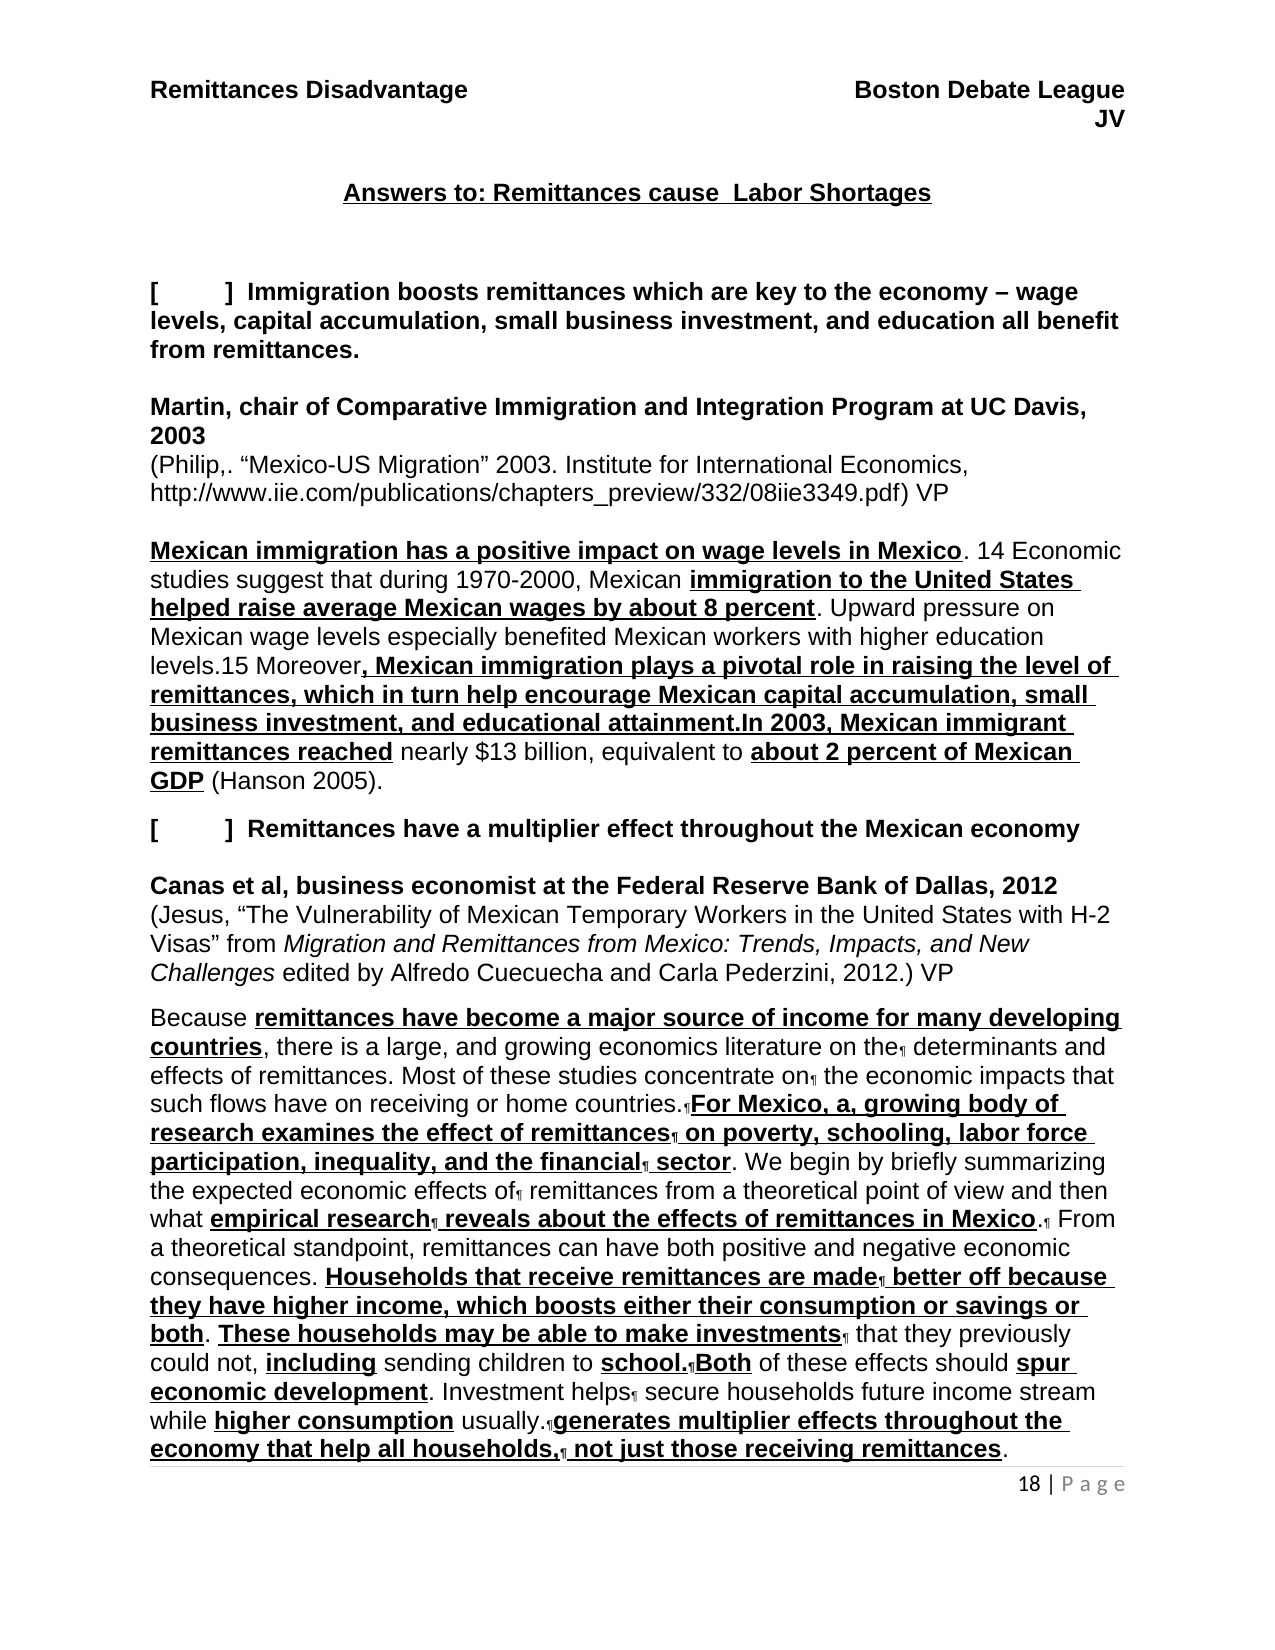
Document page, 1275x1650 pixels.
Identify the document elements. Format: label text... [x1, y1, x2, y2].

text [ ] Remittances have a multiplier effect throughout the Mexican economy [150, 814, 1125, 843]
text Because remittances have become a major source of income for many developing countries, there is a large, and growing economics literature on the¶ determinants and effects of remittances. Most of these studies concentrate on¶ the economic impacts that such flows have on receiving or home countries.¶For Mexico, a, growing body of research examines the effect of remittances¶ on poverty, schooling, labor force participation, inequality, and the financial¶ sector. We begin by briefly summarizing the expected economic effects of¶ remittances from a theoretical point of view and then what empirical research¶ reveals about the effects of remittances in Mexico.¶ From a theoretical standpoint, remittances can have both positive and negative economic consequences. Households that receive remittances are made¶ better off because they have higher income, which boosts either their consumption or savings or both. These households may be able to make investments¶ that they previously could not, including sending children to school.¶Both of these effects should spur economic development. Investment helps¶ secure households future income stream while higher consumption usually.¶generates multiplier effects throughout the economy that help all households,¶ not just those receiving remittances. [150, 1003, 1125, 1463]
text Mexican immigration has a positive impact on wage levels in Mexico. 14 Economic studies suggest that during 1970-2000, Mexican immigration to the United States helped raise average Mexican wages by about 8 percent. Upward pressure on Mexican wage levels especially benefited Mexican workers with higher education levels.15 Moreover, Mexican immigration plays a pivotal role in raising the level of remittances, which in turn help encourage Mexican capital accumulation, small business investment, and educational attainment.In 2003, Mexican immigrant remittances reached nearly $13 billion, equivalent to about 2 percent of Mexican GDP (Hanson 2005). [150, 536, 1125, 795]
text Canas et al, business economist at the Federal Reserve Bank of Dallas, 2012 [150, 871, 1125, 900]
text Martin, chair of Comparative Immigration and Integration Program at UC Davis, 2003 [150, 392, 1125, 450]
text (Philip,. “Mexico-US Migration” 2003. Institute for International Economics, http://www.iie.com/publications/chapters_preview/332/08iie3349.pdf) VP [150, 450, 1125, 507]
text Answers to: Remittances cause Labor Shortages [150, 178, 1125, 207]
text [ ] Immigration boosts remittances which are key to the economy – wage levels, capital accumulation, small business investment, and education all benefit from remittances. [150, 277, 1125, 363]
text (Jesus, “The Vulnerability of Mexican Temporary Workers in the United States with H-2 Visas” from Migration and Remittances from Mexico: Trends, Impacts, and New Challenges edited by Alfredo Cuecuecha and Carla Pederzini, 2012.) VP [150, 900, 1125, 986]
